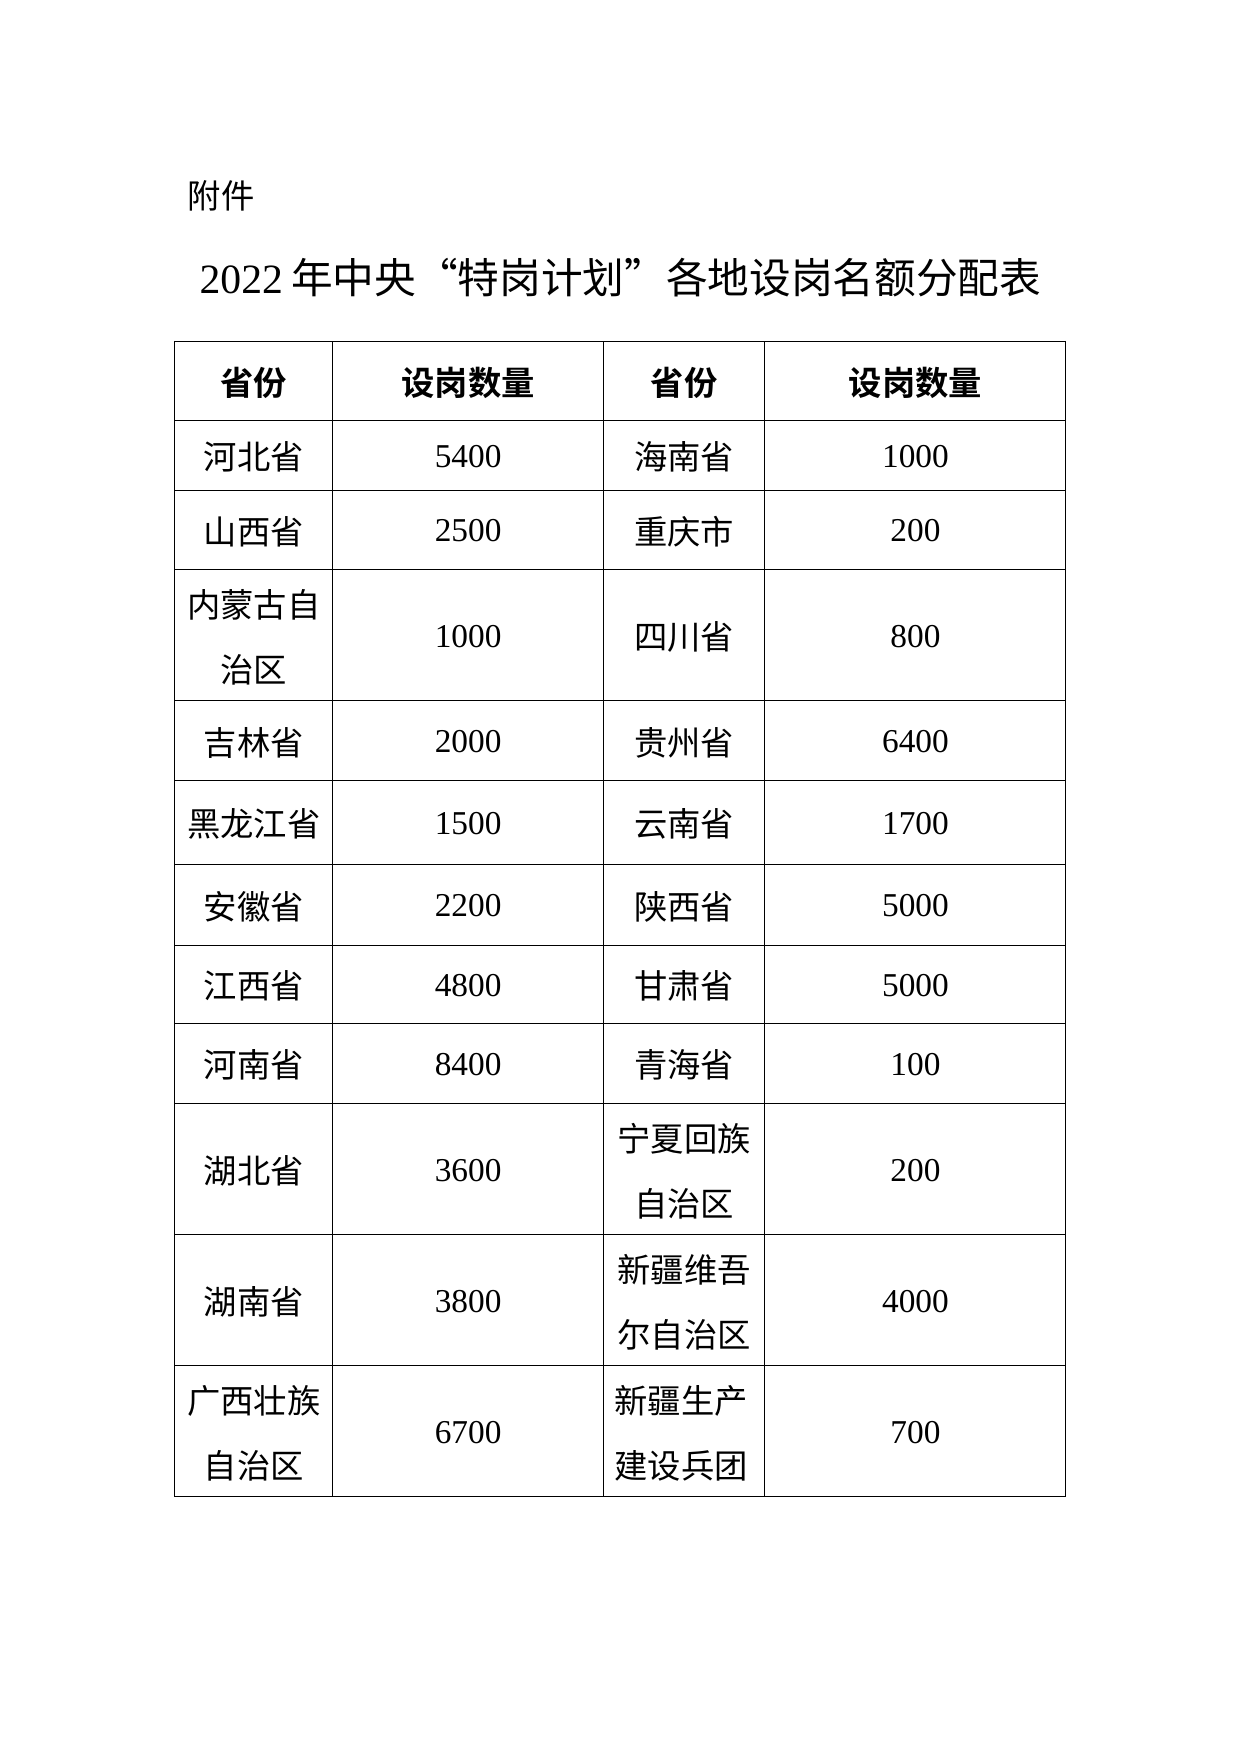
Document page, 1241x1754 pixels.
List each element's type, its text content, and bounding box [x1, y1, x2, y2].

table_header 省份 [175, 342, 332, 420]
table_cell 海南省 [604, 421, 764, 490]
table_cell 4000 [765, 1235, 1065, 1365]
table_cell 3600 [333, 1104, 603, 1234]
table_header 设岗数量 [333, 342, 603, 420]
table_cell 1700 [765, 781, 1065, 864]
table_cell 河南省 [175, 1024, 332, 1103]
table_cell 湖南省 [175, 1235, 332, 1365]
table_cell 吉林省 [175, 701, 332, 780]
table_cell 3800 [333, 1235, 603, 1365]
table_cell 甘肃省 [604, 946, 764, 1023]
table_cell 6700 [333, 1366, 603, 1496]
table_cell 1500 [333, 781, 603, 864]
table_cell 青海省 [604, 1024, 764, 1103]
table_cell 河北省 [175, 421, 332, 490]
table_cell 5000 [765, 946, 1065, 1023]
table_cell 四川省 [604, 570, 764, 700]
table_cell 4800 [333, 946, 603, 1023]
table_cell 湖北省 [175, 1104, 332, 1234]
table_cell 内蒙古自治区 [175, 570, 332, 700]
table_cell 山西省 [175, 491, 332, 569]
table_cell 2500 [333, 491, 603, 569]
table_cell 6400 [765, 701, 1065, 780]
table_cell 云南省 [604, 781, 764, 864]
table_cell 1000 [333, 570, 603, 700]
table_cell 安徽省 [175, 865, 332, 944]
table_cell 5400 [333, 421, 603, 490]
table_cell 贵州省 [604, 701, 764, 780]
table_cell 200 [765, 1104, 1065, 1234]
table_cell 重庆市 [604, 491, 764, 569]
table_cell 5000 [765, 865, 1065, 944]
table_cell 2000 [333, 701, 603, 780]
table_cell 黑龙江省 [175, 781, 332, 864]
table_cell 新疆维吾尔自治区 [604, 1235, 764, 1365]
table_cell 陕西省 [604, 865, 764, 944]
text 附件 [187, 162, 1053, 227]
table_cell 2200 [333, 865, 603, 944]
table_cell 200 [765, 491, 1065, 569]
table_cell 广西壮族自治区 [175, 1366, 332, 1496]
table_cell 1000 [765, 421, 1065, 490]
table_cell 8400 [333, 1024, 603, 1103]
table_header 省份 [604, 342, 764, 420]
text 2022年中央“特岗计划”各地设岗名额分配表 [187, 243, 1053, 308]
table_cell 700 [765, 1366, 1065, 1496]
table_header 设岗数量 [765, 342, 1065, 420]
table_cell 100 [765, 1024, 1065, 1103]
table_cell 800 [765, 570, 1065, 700]
table_cell 新疆生产建设兵团 [604, 1366, 764, 1496]
table_cell 江西省 [175, 946, 332, 1023]
table_cell 宁夏回族自治区 [604, 1104, 764, 1234]
